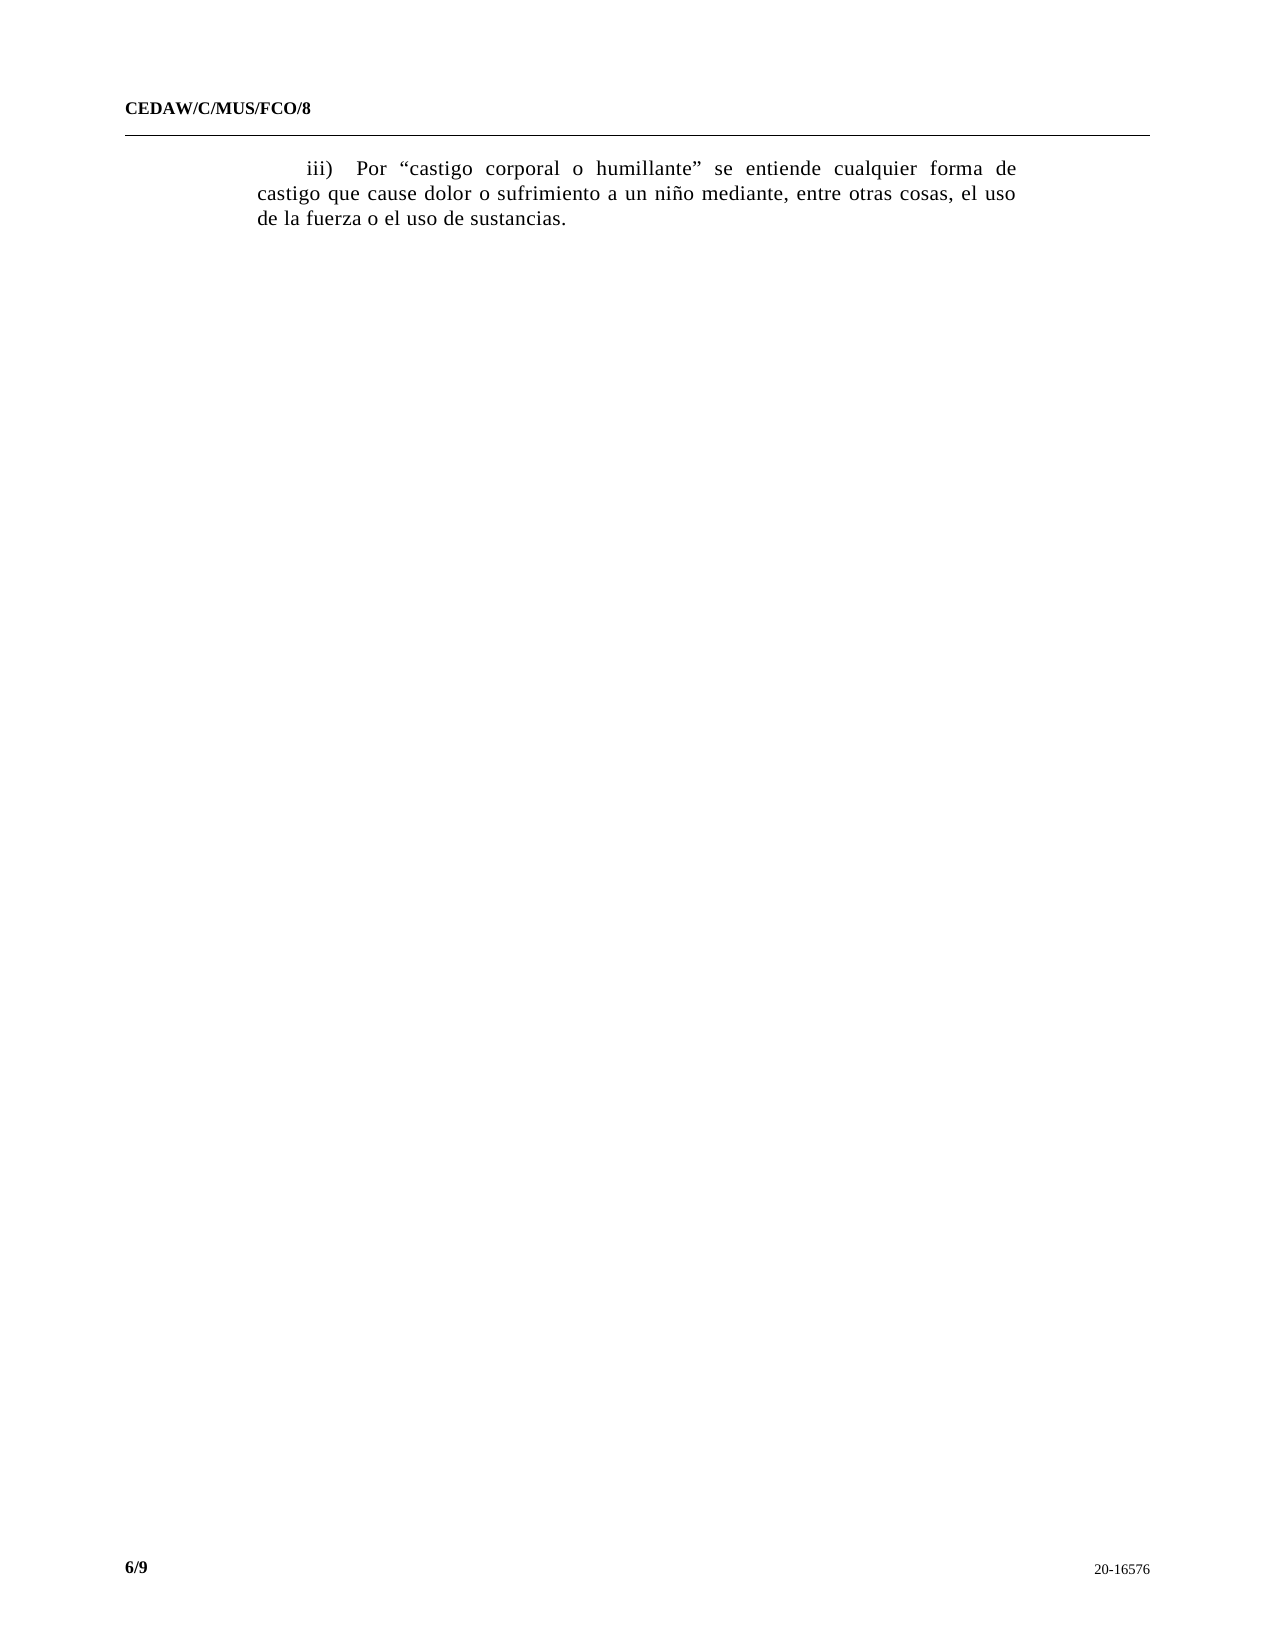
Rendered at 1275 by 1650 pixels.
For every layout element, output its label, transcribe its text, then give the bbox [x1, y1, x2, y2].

text iii) Por “castigo corporal o humillante” se entiende cualquier forma de castigo que cause dolor o sufrimiento a un niño mediante, entre otras cosas, el uso de la fuerza o el uso de sustancias. [257, 156, 1018, 231]
